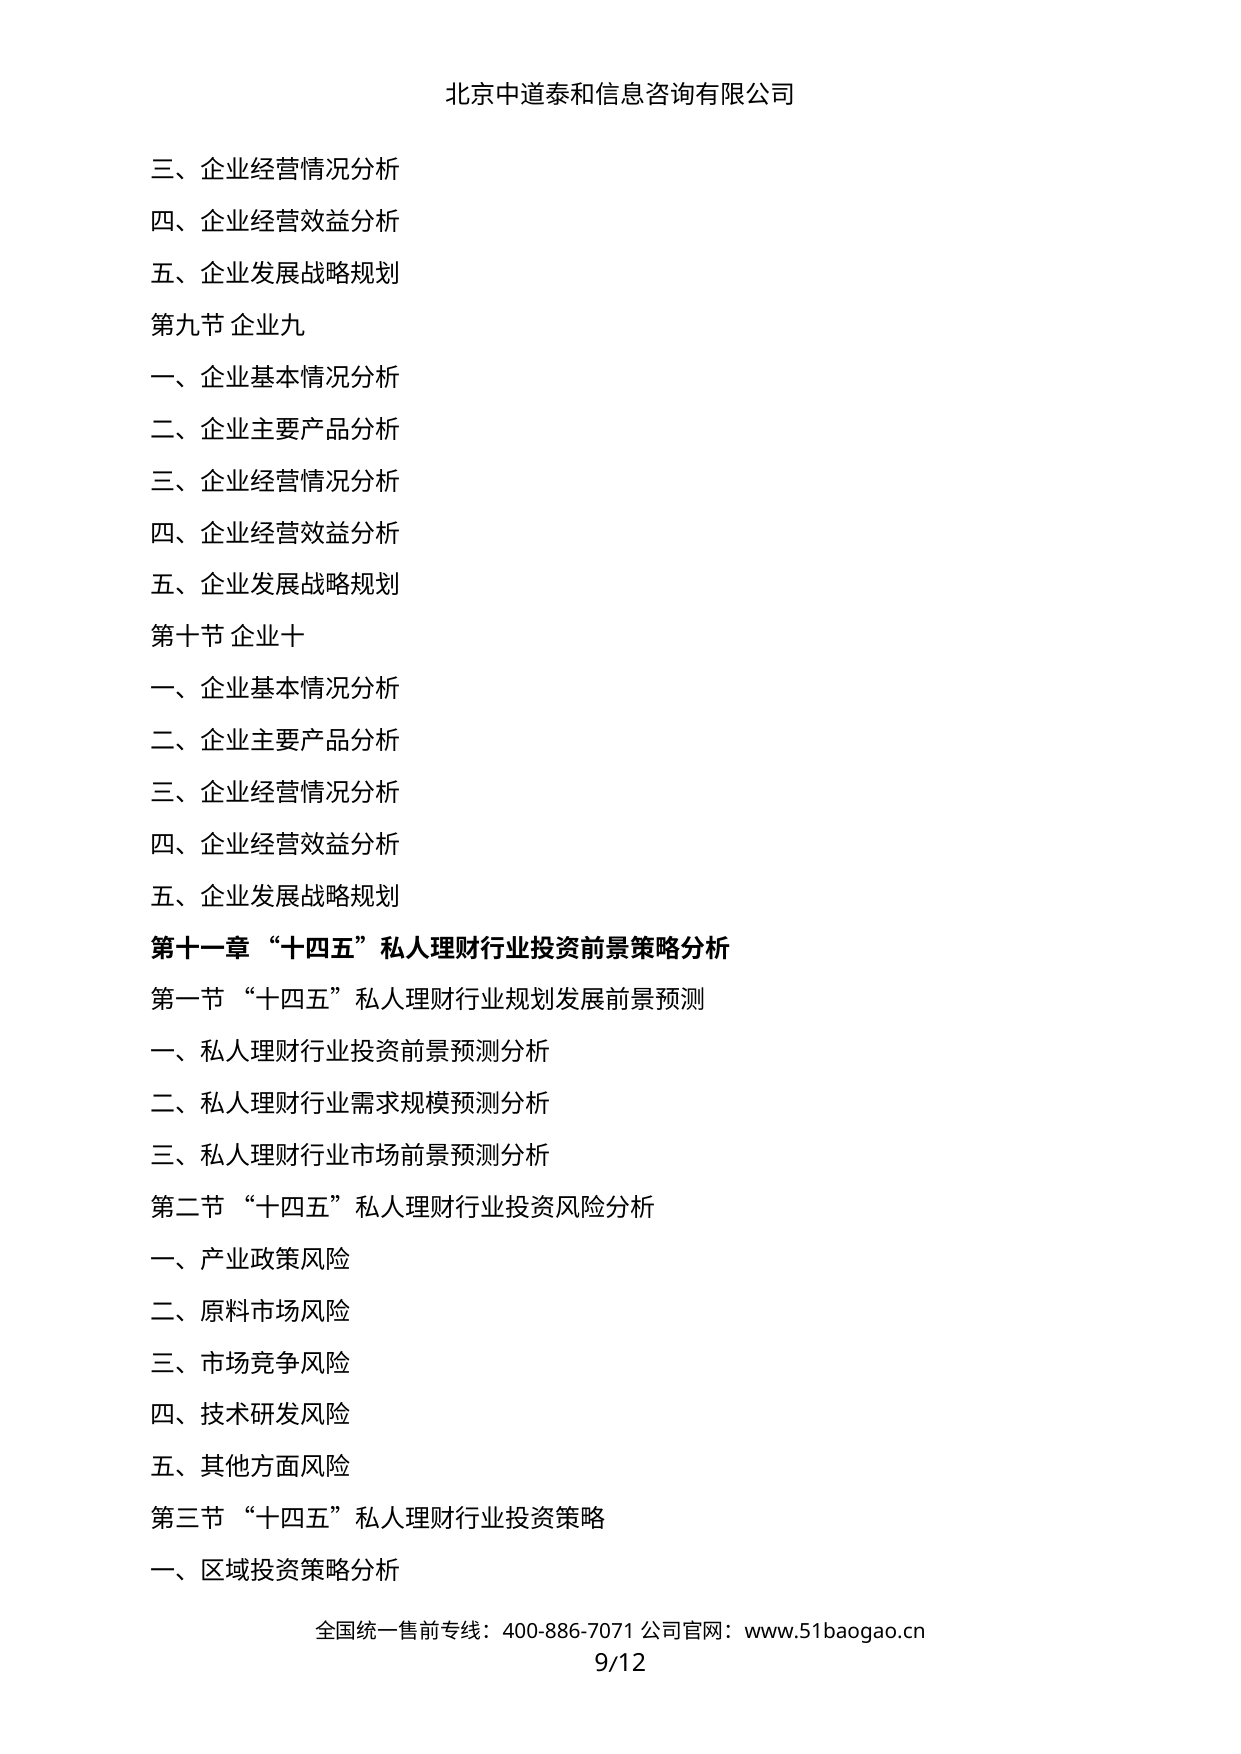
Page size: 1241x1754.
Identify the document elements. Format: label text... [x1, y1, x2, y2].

text 五、其他方面风险 [150, 1447, 1090, 1483]
text 三、企业经营情况分析 [150, 461, 1090, 497]
text 二、企业主要产品分析 [150, 409, 1090, 446]
text 一、企业基本情况分析 [150, 357, 1090, 394]
text 第九节 企业九 [150, 306, 1090, 342]
text 五、企业发展战略规划 [150, 565, 1090, 601]
text 一、产业政策风险 [150, 1239, 1090, 1276]
text 四、企业经营效益分析 [150, 513, 1090, 549]
text 第三节 “十四五”私人理财行业投资策略 [150, 1499, 1090, 1535]
text 一、区域投资策略分析 [150, 1551, 1090, 1587]
text 四、企业经营效益分析 [150, 202, 1090, 238]
text 二、私人理财行业需求规模预测分析 [150, 1084, 1090, 1120]
text 三、市场竞争风险 [150, 1343, 1090, 1379]
text 三、企业经营情况分析 [150, 150, 1090, 186]
text 二、原料市场风险 [150, 1291, 1090, 1327]
text 第一节 “十四五”私人理财行业规划发展前景预测 [150, 980, 1090, 1016]
text 一、私人理财行业投资前景预测分析 [150, 1032, 1090, 1068]
text 五、企业发展战略规划 [150, 254, 1090, 290]
text 五、企业发展战略规划 [150, 876, 1090, 912]
text 第二节 “十四五”私人理财行业投资风险分析 [150, 1187, 1090, 1224]
text 二、企业主要产品分析 [150, 721, 1090, 757]
text 三、企业经营情况分析 [150, 772, 1090, 809]
text 第十节 企业十 [150, 617, 1090, 653]
text 四、企业经营效益分析 [150, 824, 1090, 861]
text 三、私人理财行业市场前景预测分析 [150, 1136, 1090, 1172]
text 四、技术研发风险 [150, 1395, 1090, 1431]
text 第十一章 “十四五”私人理财行业投资前景策略分析 [150, 928, 1090, 964]
text 一、企业基本情况分析 [150, 669, 1090, 705]
